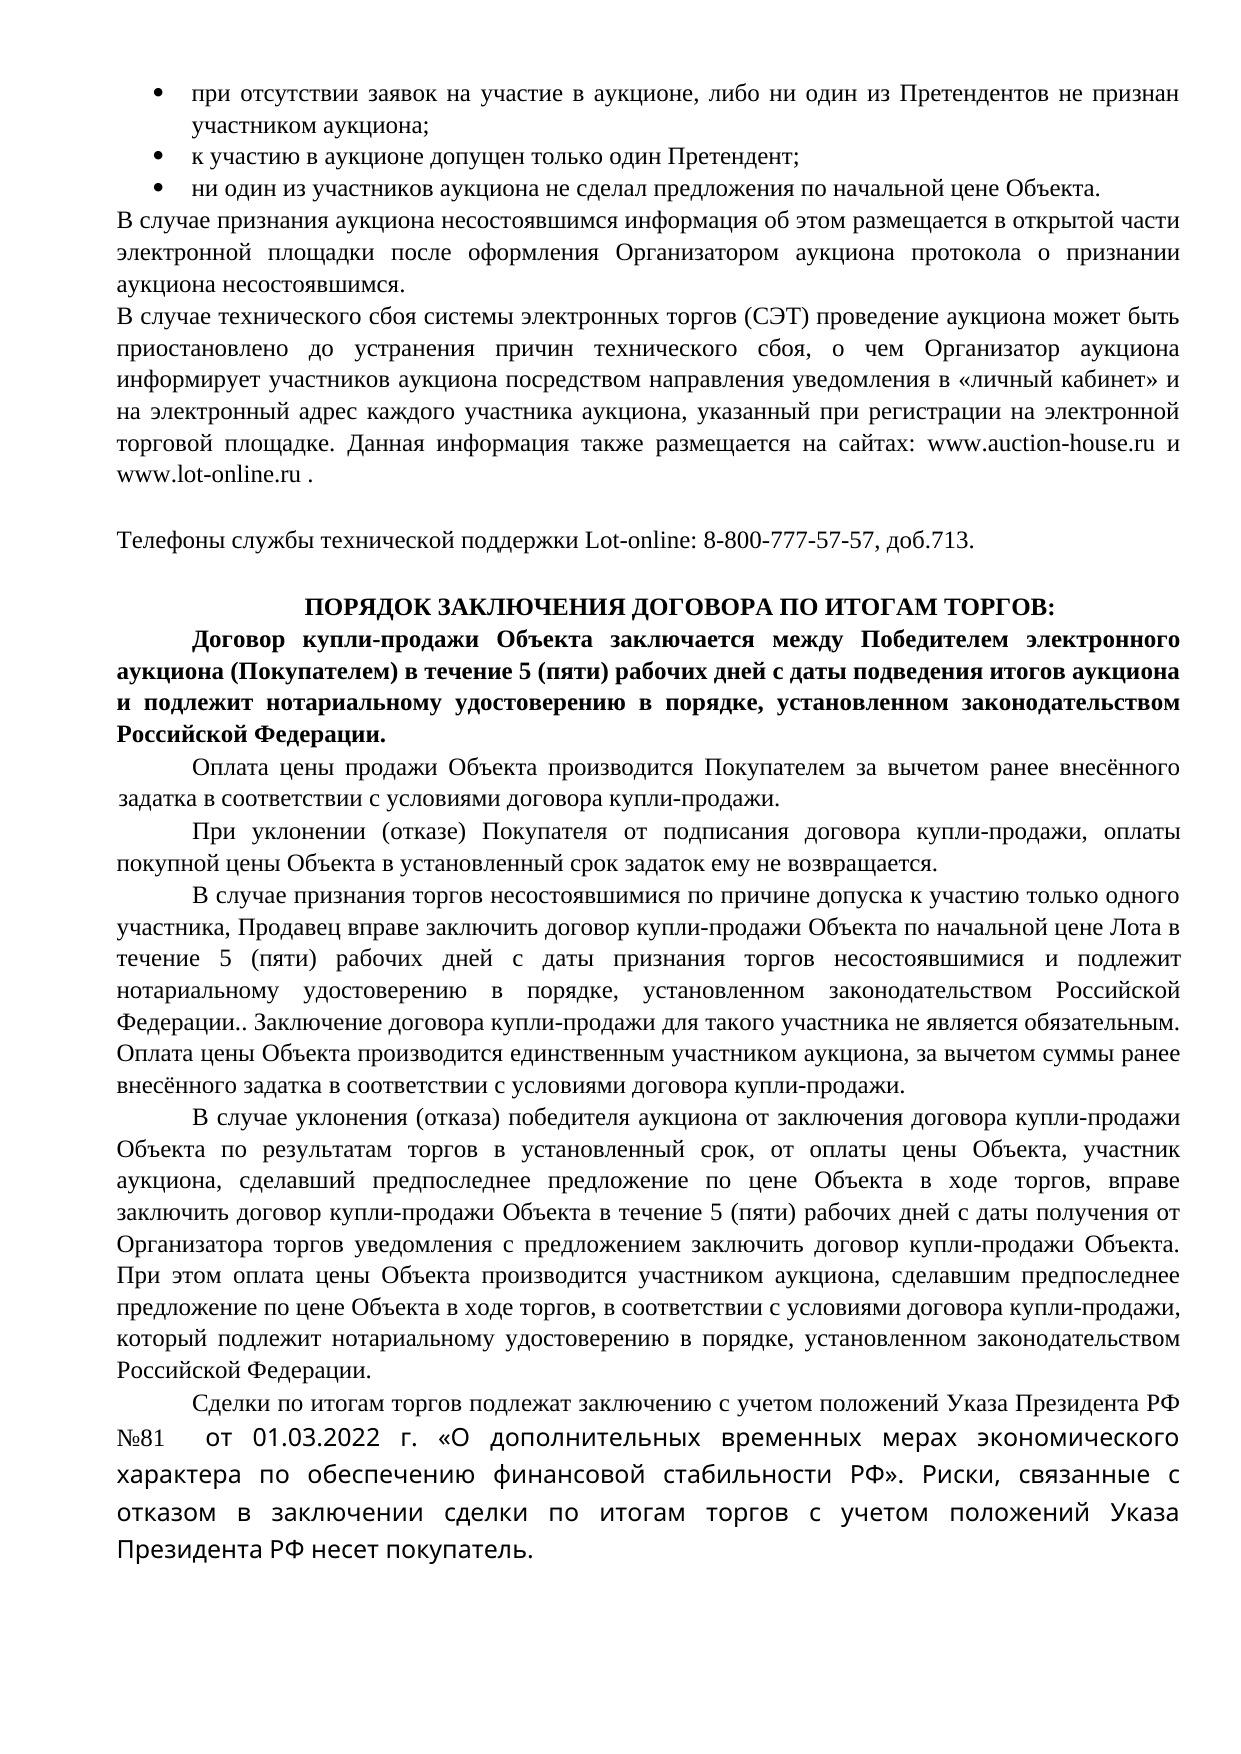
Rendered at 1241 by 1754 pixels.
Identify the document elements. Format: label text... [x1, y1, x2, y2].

text Телефоны службы технической поддержки Lot-online: 8-800-777-57-57, доб.713. [116, 525, 1181, 553]
text В случае технического сбоя системы электронных торгов (СЭТ) проведение аукциона может быть приостановлено до устранения причин технического сбоя, о чем Организатор аукциона информирует участников аукциона посредством направления уведомления в «личный кабинет» и на электронный адрес каждого участника аукциона, указанный при регистрации на электронной торговой площадке. Данная информация также размещается на сайтах: www.auction-house.ru и www.lot-online.ru . [116, 301, 1181, 488]
list к участию в аукционе допущен только один Претендент; [154, 141, 1181, 170]
text В случае признания аукциона несостоявшимся информация об этом размещается в открытой части электронной площадки после оформления Организатором аукциона протокола о признании аукциона несостоявшимся. [116, 206, 1181, 297]
text При уклонении (отказе) Покупателя от подписания договора купли-продажи, оплаты покупной цены Объекта в установленный срок задаток ему не возвращается. [116, 845, 1181, 876]
list при отсутствии заявок на участие в аукционе, либо ни один из Претендентов не признан участником аукциона; [154, 78, 1181, 138]
text Оплата цены продажи Объекта производится Покупателем за вычетом ранее внесённого задатка в соответствии с условиями договора купли-продажи. [118, 781, 1181, 812]
text ПОРЯДОК ЗАКЛЮЧЕНИЯ ДОГОВОРА ПО ИТОГАМ ТОРГОВ: [304, 592, 1181, 620]
text Договор купли-продажи Объекта заключается между Победителем электронного аукциона (Покупателем) в течение 5 (пяти) рабочих дней с даты подведения итогов аукциона и подлежит нотариальному удостоверению в порядке, установленном законодательством Российской Федерации. [116, 716, 1181, 748]
list ни один из участников аукциона не сделал предложения по начальной цене Объекта. [154, 173, 1181, 202]
text Договор купли-продажи Объекта заключается между Победителем электронного аукциона (Покупателем) в течение 5 (пяти) рабочих дней с даты подведения итогов аукциона и подлежит нотариальному удостоверению в порядке, установленном законодательством Российской Федерации. [116, 624, 1181, 656]
text Сделки по итогам торгов подлежат заключению с учетом положений Указа Президента РФ №81 от 01.03.2022 г. «О дополнительных временных мерах экономического характера по обеспечению финансовой стабильности РФ». Риски, связанные с отказом в заключении сделки по итогам торгов с учетом положений Указа Президента РФ несет покупатель. [116, 1388, 1181, 1566]
